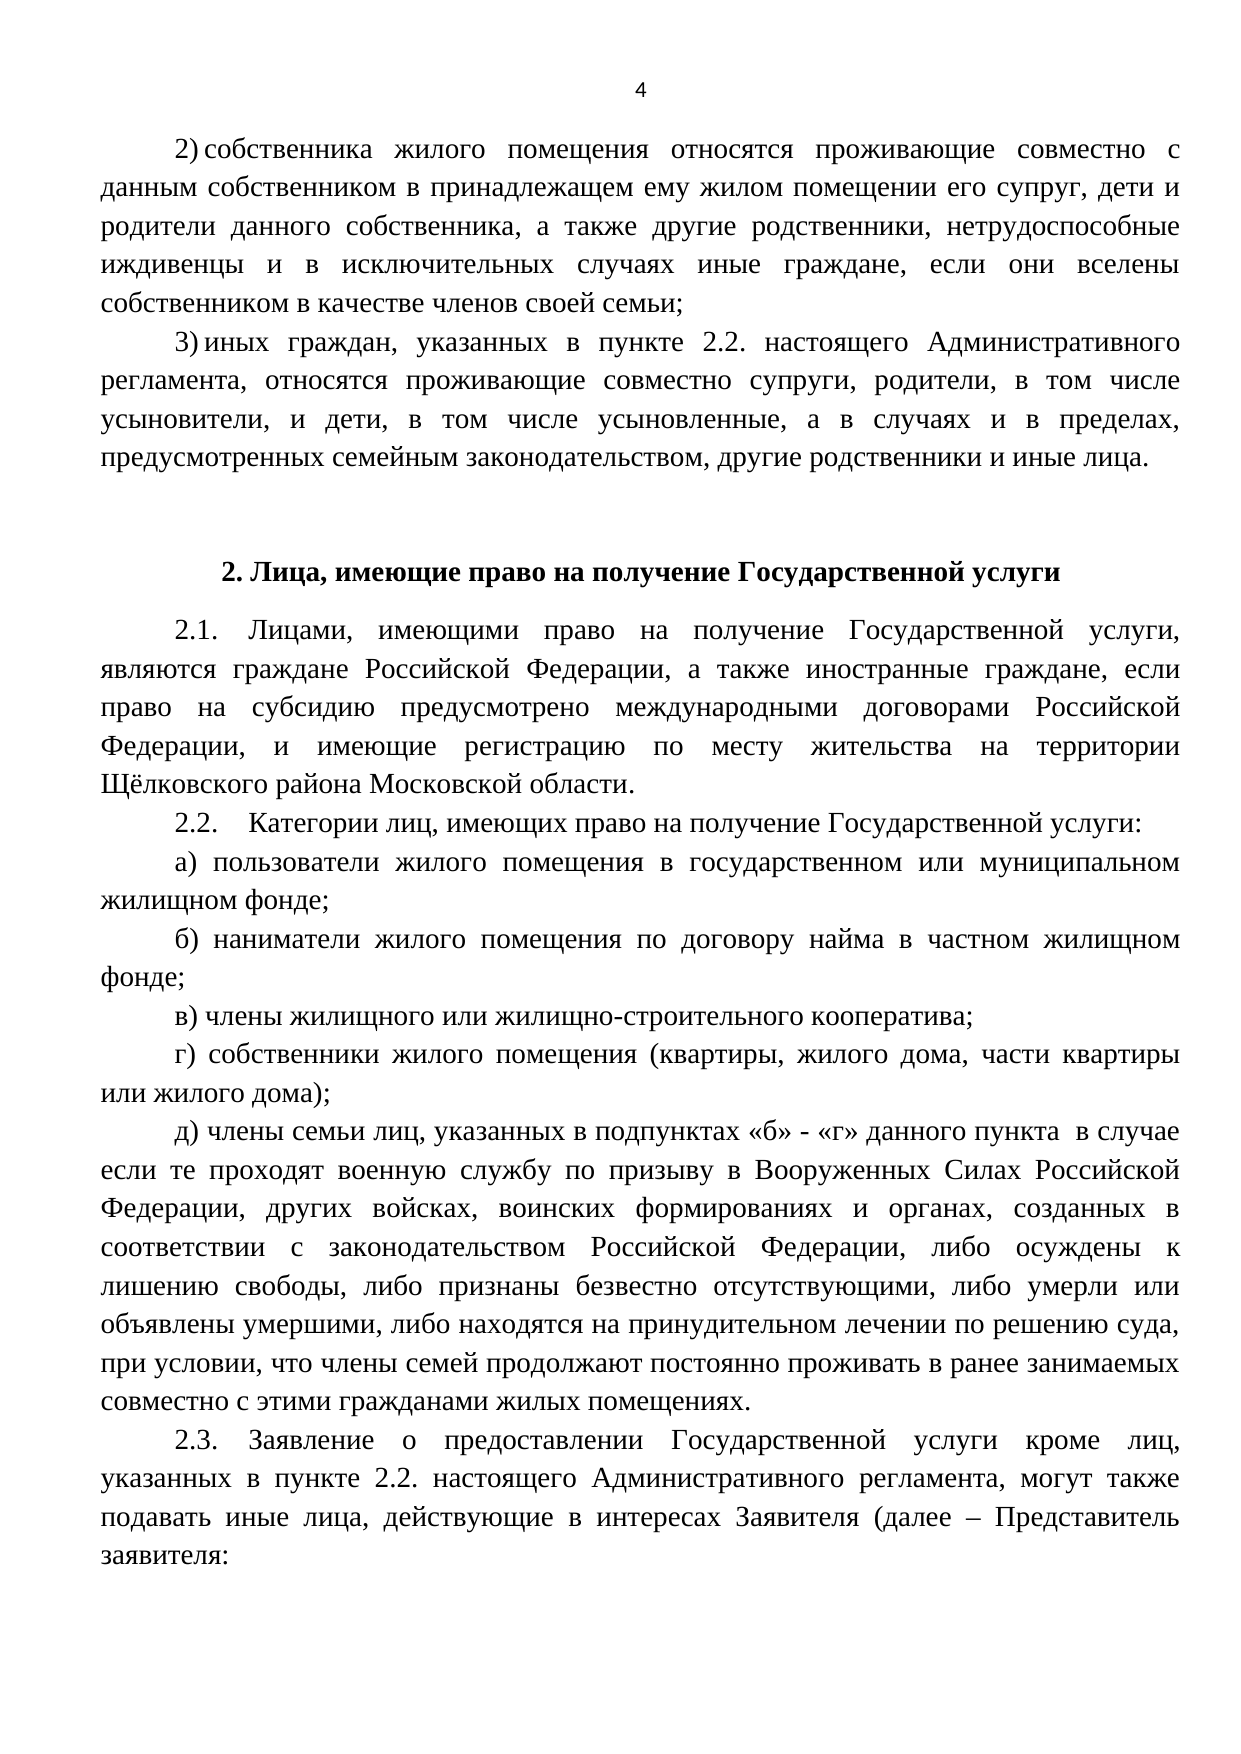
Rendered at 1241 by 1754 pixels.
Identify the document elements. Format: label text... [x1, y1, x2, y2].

text а) пользователи жилого помещения в государственном или муниципальном жилищном фонде; [100, 844, 1181, 916]
text г) собственники жилого помещения (квартиры, жилого дома, части квартиры или жилого дома); [100, 1036, 1181, 1108]
text д) члены семьи лиц, указанных в подпунктах «б» - «г» данного пункта в случае если те проходят военную службу по призыву в Вооруженных Силах Российской Федерации, других войсках, воинских формированиях и органах, созданных в соответствии с законодательством Российской Федерации, либо осуждены к лишению свободы, либо признаны безвестно отсутствующими, либо умерли или объявлены умершими, либо находятся на принудительном лечении по решению суда, при условии, что члены семей продолжают постоянно проживать в ранее занимаемых совместно с этими гражданами жилых помещениях. [100, 1113, 1181, 1417]
text Лицами, имеющими право на получение Государственной услуги, являются граждане Российской Федерации, а также иностранные граждане, если право на субсидию предусмотрено международными договорами Российской Федерации, и имеющие регистрацию по месту жительства на территории Щёлковского района Московской области. [100, 612, 1181, 800]
text Заявление о предоставлении Государственной услуги кроме лиц, указанных в пункте 2.2. настоящего Административного регламента, могут также подавать иные лица, действующие в интересах Заявителя (далее – Представитель заявителя: [100, 1422, 1181, 1571]
list собственника жилого помещения относятся проживающие совместно с данным собственником в принадлежащем ему жилом помещении его супруг, дети и родители данного собственника, а также другие родственники, нетрудоспособные иждивенцы и в исключительных случаях иные граждане, если они вселены собственником в качестве членов своей семьи; [100, 131, 1181, 319]
text Категории лиц, имеющих право на получение Государственной услуги: [100, 805, 1181, 839]
text б) наниматели жилого помещения по договору найма в частном жилищном фонде; [100, 921, 1181, 993]
text Лица, имеющие право на получение Государственной услуги [100, 554, 1181, 587]
text в) члены жилищного или жилищно-строительного кооператива; [100, 998, 1181, 1031]
list иных граждан, указанных в пункте 2.2. настоящего Административного регламента, относятся проживающие совместно супруги, родители, в том числе усыновители, и дети, в том числе усыновленные, а в случаях и в пределах, предусмотренных семейным законодательством, другие родственники и иные лица. [100, 324, 1181, 473]
